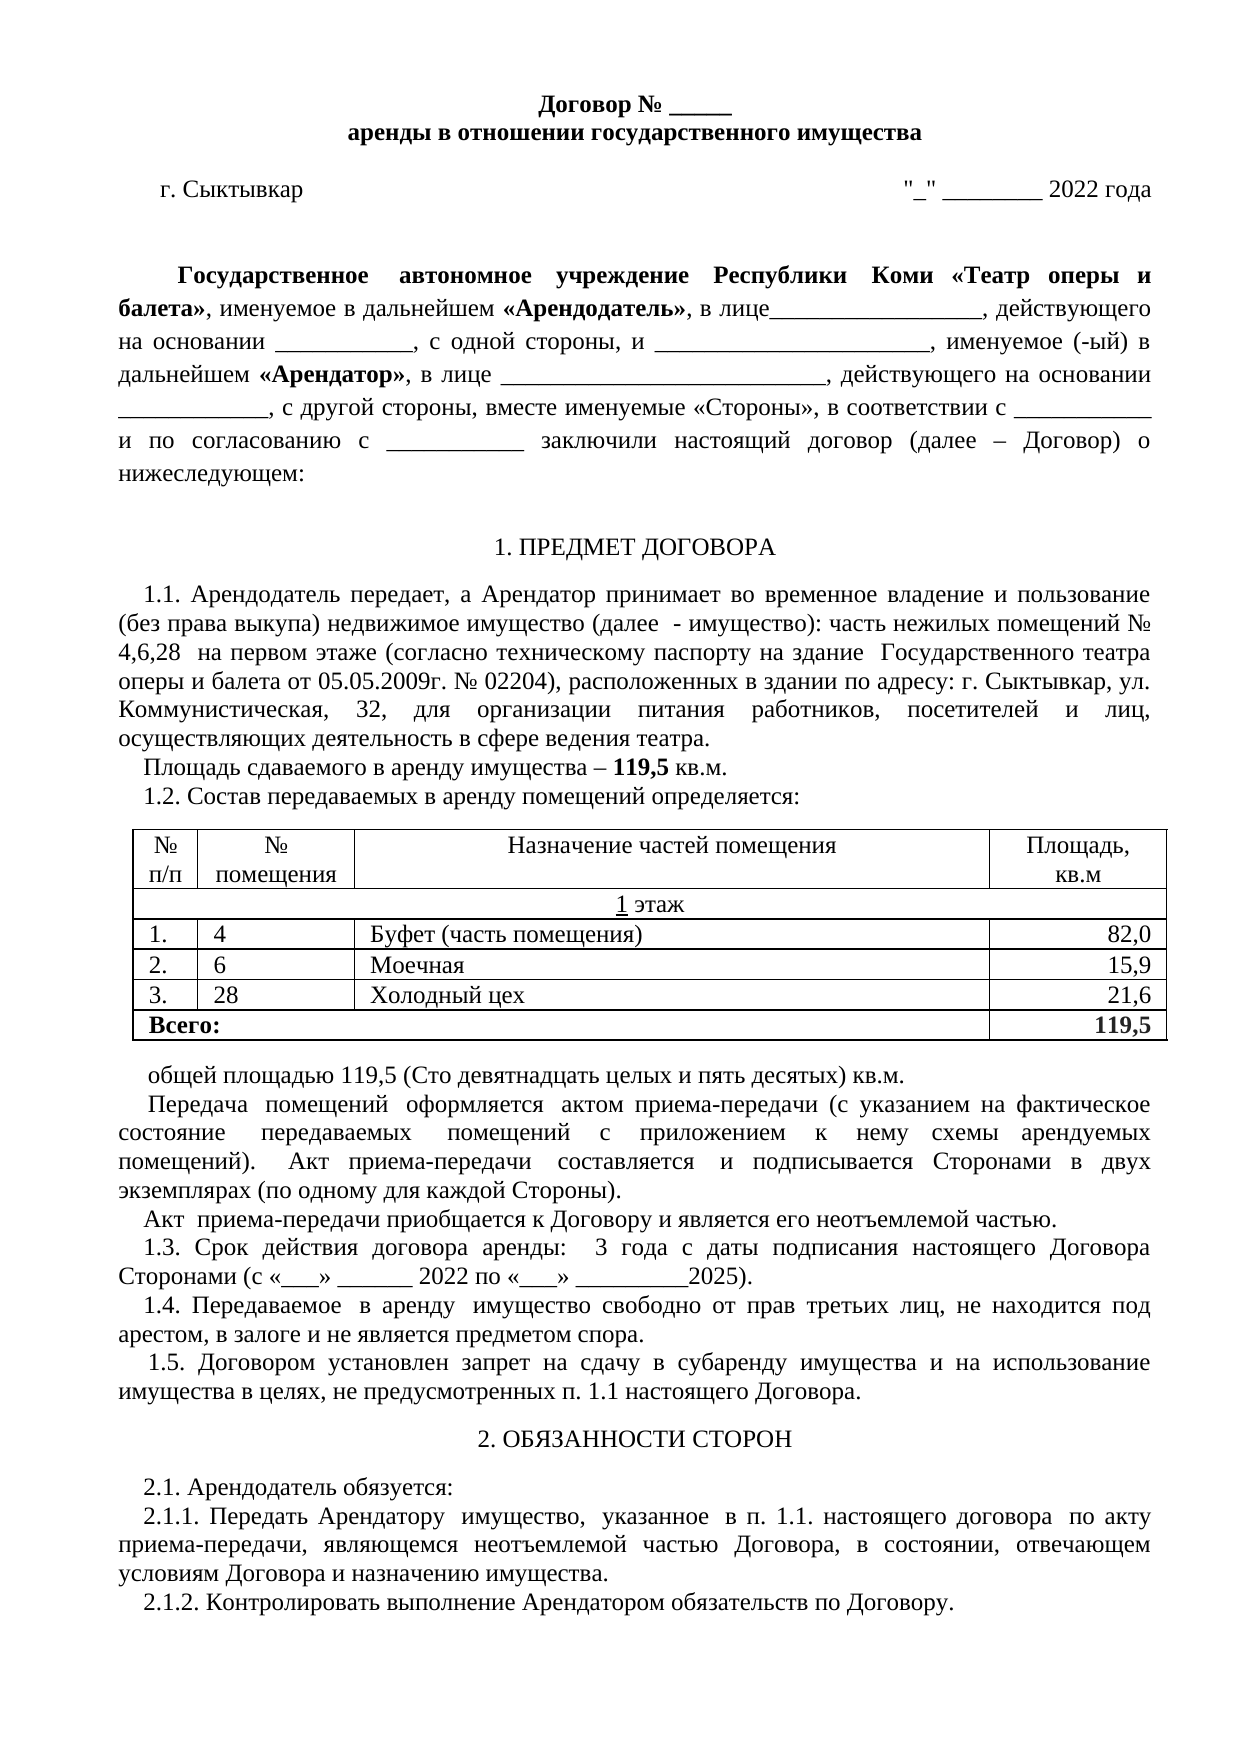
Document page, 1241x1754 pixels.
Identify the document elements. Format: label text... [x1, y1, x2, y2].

text Государственное автономное учреждение Республики Коми «Театр оперы и балета», именуемое в дальнейшем «Арендодатель», в лице_________________, действующего на основании ___________, с одной стороны, и ______________________, именуемое (-ый) в дальнейшем «Арендатор», в лице __________________________, действующего на основании ____________, с другой стороны, вместе именуемые «Стороны», в соответствии с ___________ и по согласованию с ___________ заключили настоящий договор (далее – Договор) о нижеследующем: [118, 260, 1152, 487]
table_cell [134, 920, 197, 948]
table_cell Холодный цех [355, 980, 989, 1009]
text Передача помещений оформляется актом приема-передачи (с указанием на фактическое состояние передаваемых помещений с приложением к нему схемы арендуемых помещений). Акт приема-передачи составляется и подписывается Сторонами в двух экземплярах (по одному для каждой Стороны). [118, 1089, 1152, 1204]
text 2. ОБЯЗАННОСТИ СТОРОН [118, 1424, 1152, 1453]
table_header Назначение частей помещения [355, 830, 989, 888]
table_cell 15,9 [990, 950, 1166, 979]
text Площадь сдаваемого в аренду имущества – 119,5 кв.м. [118, 752, 1152, 781]
table_cell 82,0 [990, 920, 1166, 948]
text 2.1.1. Передать Арендатору имущество, указанное в п. 1.1. настоящего договора по акту приема-передачи, являющемся неотъемлемой частью Договора, в состоянии, отвечающем условиям Договора и назначению имущества. [118, 1501, 1152, 1587]
table_cell 28 [198, 980, 354, 1009]
table_cell 119,5 [990, 1011, 1166, 1039]
table_cell [134, 950, 197, 979]
table_header № п/п [134, 830, 197, 888]
table_cell Буфет (часть помещения) [355, 920, 989, 948]
text 1.2. Состав передаваемых в аренду помещений определяется: [118, 781, 1152, 809]
text г. Сыктывкар "_" ________ 2022 года [118, 174, 1152, 203]
table_cell 6 [198, 950, 354, 979]
table_cell Всего: [134, 1011, 989, 1039]
table_cell 4 [198, 920, 354, 948]
text 2.1. Арендодатель обязуется: [118, 1453, 1152, 1501]
text 1.4. Передаваемое в аренду имущество свободно от прав третьих лиц, не находится под арестом, в залоге и не является предметом спора. [118, 1290, 1152, 1347]
text 1.3. Срок действия договора аренды: 3 года с даты подписания настоящего Договора Сторонами (с «___» ______ 2022 по «___» _________2025). [118, 1232, 1152, 1290]
text 2.1.2. Контролировать выполнение Арендатором обязательств по Договору. [118, 1587, 1152, 1616]
table_cell 1 этаж [134, 889, 1166, 918]
text аренды в отношении государственного имущества [118, 117, 1152, 174]
text 1.5. Договором установлен запрет на сдачу в субаренду имущества и на использование имущества в целях, не предусмотренных п. 1.1 настоящего Договора. [118, 1347, 1152, 1405]
table_header Площадь, кв.м [990, 830, 1166, 888]
table_cell Моечная [355, 950, 989, 979]
text 1. ПРЕДМЕТ ДОГОВОРА [118, 532, 1152, 560]
table_cell 21,6 [990, 980, 1166, 1009]
text Договор № _____ [118, 89, 1152, 117]
text Акт приема-передачи приобщается к Договору и является его неотъемлемой частью. [118, 1204, 1152, 1232]
table_cell [134, 980, 197, 1009]
text общей площадью 119,5 (Сто девятнадцать целых и пять десятых) кв.м. [118, 1060, 1152, 1089]
text 1.1. Арендодатель передает, а Арендатор принимает во временное владение и пользование (без права выкупа) недвижимое имущество (далее - имущество): часть нежилых помещений № 4,6,28 на первом этаже (согласно техническому паспорту на здание Государственного театра оперы и балета от 05.05.2009г. № 02204), расположенных в здании по адресу: г. Сыктывкар, ул. Коммунистическая, 32, для организации питания работников, посетителей и лиц, осуществляющих деятельность в сфере ведения театра. [118, 560, 1152, 752]
table_header № помещения [198, 830, 354, 888]
